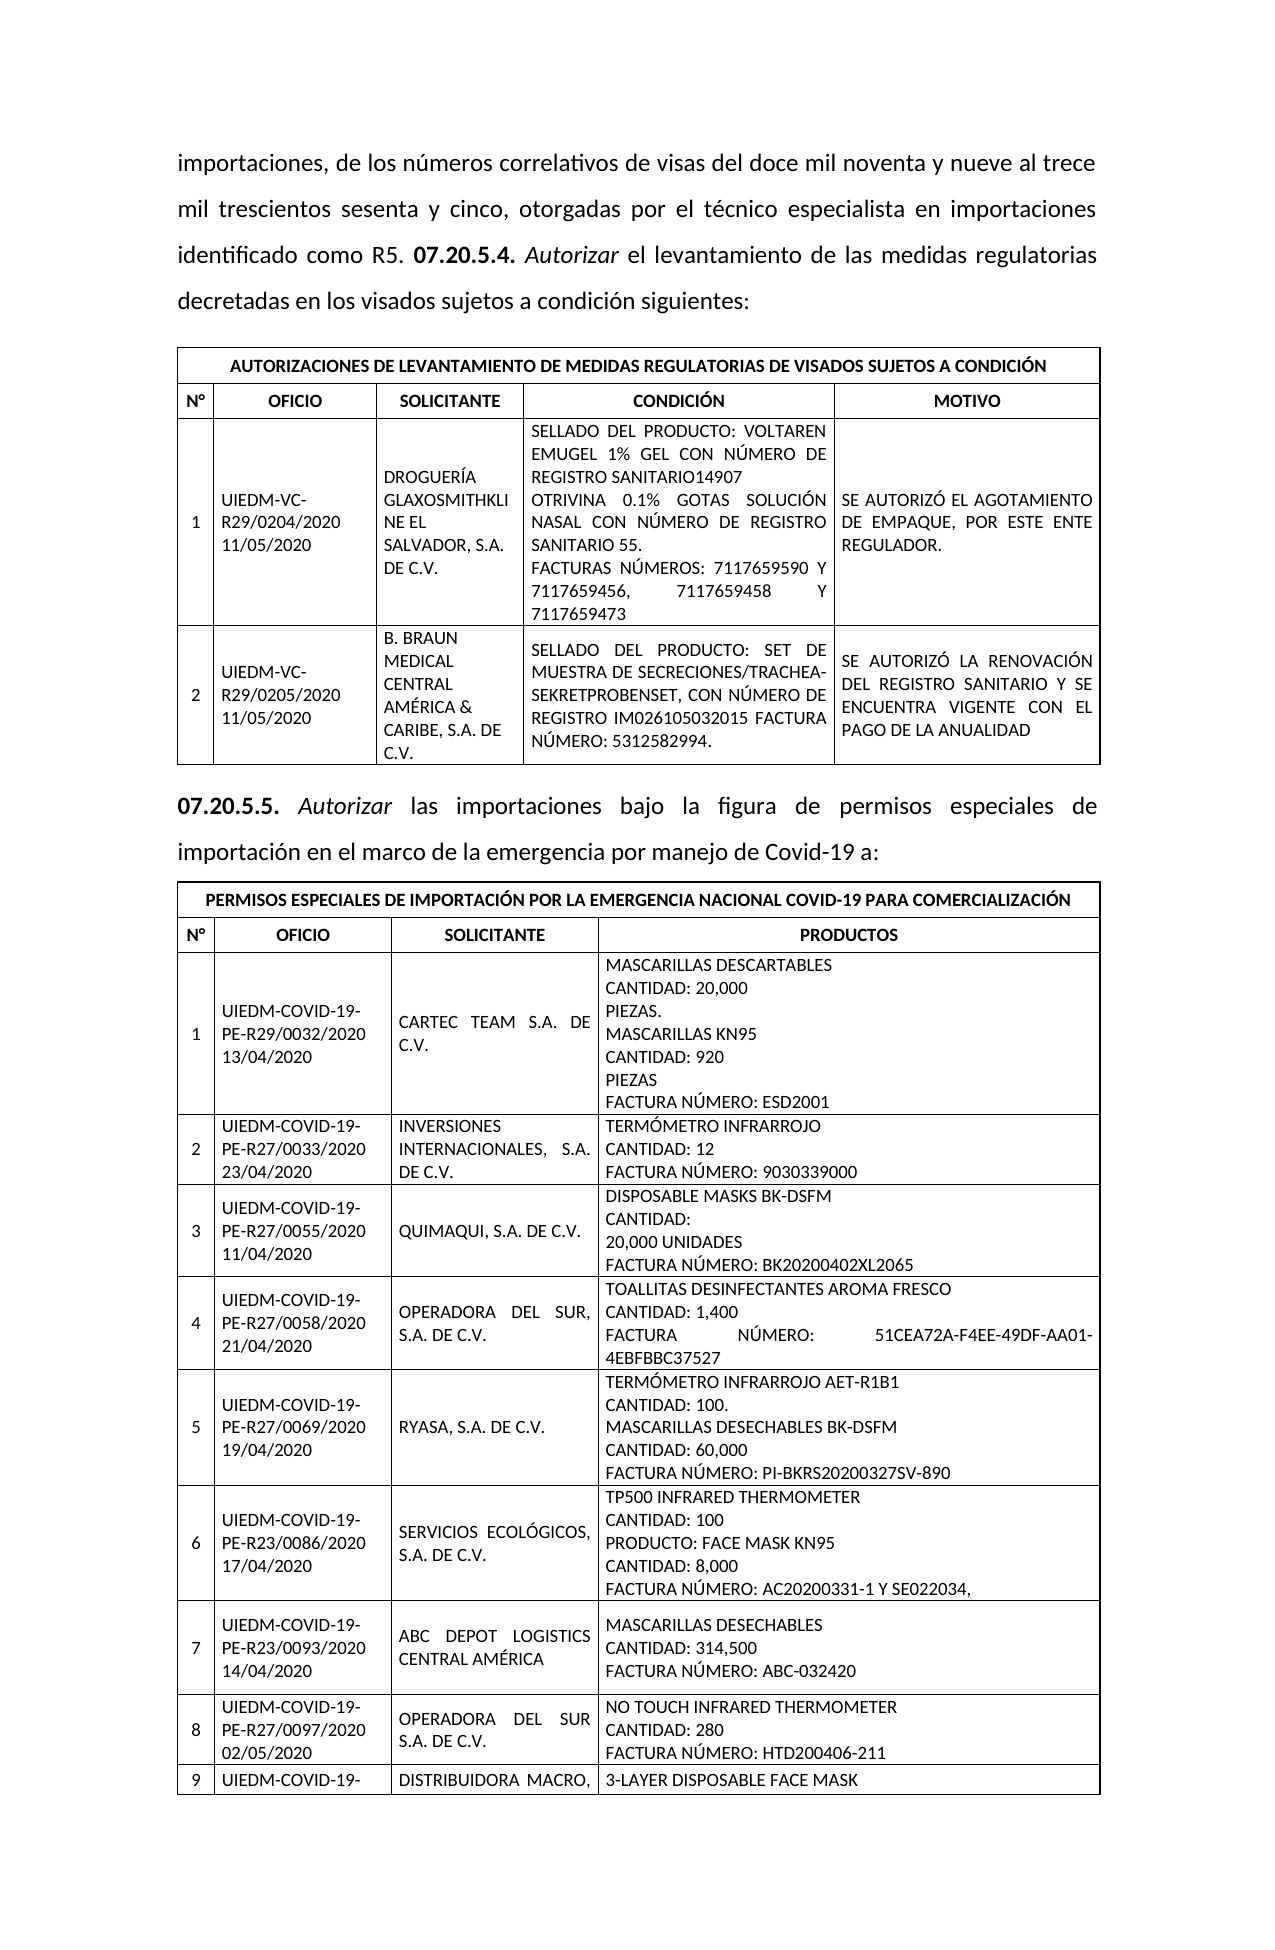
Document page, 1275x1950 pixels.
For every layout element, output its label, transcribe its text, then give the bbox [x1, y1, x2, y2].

table_cell MOTIVO [835, 384, 1099, 418]
table_cell OFICIO [215, 918, 391, 952]
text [177, 148, 1098, 315]
table_cell SE AUTORIZÓ LA RENOVACIÓN DEL REGISTRO SANITARIO Y SE ENCUENTRA VIGENTE CON EL PAGO DE LA ANUALIDAD [835, 626, 1099, 764]
table_cell TERMÓMETRO INFRARROJO CANTIDAD: 12 FACTURA NÚMERO: 9030339000 [599, 1115, 1099, 1183]
table_cell DISPOSABLE MASKS BK-DSFM CANTIDAD: 20,000 UNIDADES FACTURA NÚMERO: BK20200402XL2065 [599, 1185, 1099, 1276]
table_cell SOLICITANTE [377, 384, 523, 418]
table_cell 8 [178, 1695, 214, 1764]
table_cell PRODUCTOS [599, 918, 1099, 952]
table_cell NO TOUCH INFRARED THERMOMETER CANTIDAD: 280 FACTURA NÚMERO: HTD200406-211 [599, 1695, 1099, 1764]
table_cell 7 [178, 1601, 214, 1694]
table_header AUTORIZACIONES DE LEVANTAMIENTO DE MEDIDAS REGULATORIAS DE VISADOS SUJETOS A CONDICIÓN [178, 348, 1099, 383]
table_cell INVERSIONES INTERNACIONALES, S.A. DE C.V. [392, 1115, 598, 1183]
table_cell QUIMAQUI, S.A. DE C.V. [392, 1185, 598, 1276]
table_cell 4 [178, 1277, 214, 1369]
table_cell OPERADORA DEL SUR S.A. DE C.V. [392, 1695, 598, 1764]
table_cell ABC DEPOT LOGISTICS CENTRAL AMÉRICA [392, 1601, 598, 1694]
table_cell SOLICITANTE [392, 918, 598, 952]
table_cell MASCARILLAS DESECHABLES CANTIDAD: 314,500 FACTURA NÚMERO: ABC-032420 [599, 1601, 1099, 1694]
table_cell TP500 INFRARED THERMOMETER CANTIDAD: 100 PRODUCTO: FACE MASK KN95 CANTIDAD: 8,000 FACTURA NÚMERO: AC20200331-1 Y SE022034, [599, 1486, 1099, 1600]
table_cell 5 [178, 1370, 214, 1484]
table_cell 9 [178, 1765, 214, 1793]
table_cell UIEDM-COVID-19-PE-R27/0055/2020 11/04/2020 [215, 1185, 391, 1276]
table_cell 1 [178, 419, 213, 625]
table_header PERMISOS ESPECIALES DE IMPORTACIÓN POR LA EMERGENCIA NACIONAL COVID-19 PARA COMERCIALIZACIÓN [178, 883, 1099, 917]
table_cell UIEDM-COVID-19-PE-R27/0033/2020 23/04/2020 [215, 1115, 391, 1183]
table_cell SELLADO DEL PRODUCTO: VOLTAREN EMUGEL 1% GEL CON NÚMERO DE REGISTRO SANITARIO14907 OTRIVINA 0.1% GOTAS SOLUCIÓN NASAL CON NÚMERO DE REGISTRO SANITARIO 55. FACTURAS NÚMEROS: 7117659590 Y 7117659456, 7117659458 Y 7117659473 [524, 419, 834, 625]
table_cell 2 [178, 1115, 214, 1183]
table_cell N° [178, 384, 213, 418]
table_cell DROGUERÍA GLAXOSMITHKLINE EL SALVADOR, S.A. DE C.V. [377, 419, 523, 625]
table_cell CONDICIÓN [524, 384, 834, 418]
table_cell UIEDM-COVID-19-PE-R27/0069/2020 19/04/2020 [215, 1370, 391, 1484]
text 07.20.5.5. Autorizar las importaciones bajo la figura de permisos especiales de importación en el marco de la emergencia por manejo de Covid-19 a: [177, 790, 1098, 866]
table_cell B. BRAUN MEDICAL CENTRAL AMÉRICA & CARIBE, S.A. DE C.V. [377, 626, 523, 764]
table_cell UIEDM-VC-R29/0205/2020 11/05/2020 [214, 626, 376, 764]
table_cell UIEDM-VC-R29/0204/2020 11/05/2020 [214, 419, 376, 625]
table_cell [215, 1765, 391, 1793]
table_cell SERVICIOS ECOLÓGICOS, S.A. DE C.V. [392, 1486, 598, 1600]
table_cell UIEDM-COVID-19-PE-R23/0093/2020 14/04/2020 [215, 1601, 391, 1694]
table_cell N° [178, 918, 214, 952]
table_cell SE AUTORIZÓ EL AGOTAMIENTO DE EMPAQUE, POR ESTE ENTE REGULADOR. [835, 419, 1099, 625]
table_cell CARTEC TEAM S.A. DE C.V. [392, 953, 598, 1114]
table_cell 6 [178, 1486, 214, 1600]
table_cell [599, 1765, 1099, 1793]
table_cell UIEDM-COVID-19-PE-R29/0032/2020 13/04/2020 [215, 953, 391, 1114]
table_cell MASCARILLAS DESCARTABLES CANTIDAD: 20,000 PIEZAS. MASCARILLAS KN95 CANTIDAD: 920 PIEZAS FACTURA NÚMERO: ESD2001 [599, 953, 1099, 1114]
table_cell UIEDM-COVID-19-PE-R27/0097/2020 02/05/2020 [215, 1695, 391, 1764]
table_cell OFICIO [214, 384, 376, 418]
table_cell RYASA, S.A. DE C.V. [392, 1370, 598, 1484]
table_cell 1 [178, 953, 214, 1114]
table_cell TERMÓMETRO INFRARROJO AET-R1B1 CANTIDAD: 100. MASCARILLAS DESECHABLES BK-DSFM CANTIDAD: 60,000 FACTURA NÚMERO: PI-BKRS20200327SV-890 [599, 1370, 1099, 1484]
table_cell SELLADO DEL PRODUCTO: SET DE MUESTRA DE SECRECIONES/TRACHEA-SEKRETPROBENSET, CON NÚMERO DE REGISTRO IM026105032015 FACTURA NÚMERO: 5312582994. [524, 626, 834, 764]
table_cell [392, 1765, 598, 1793]
table_cell 2 [178, 626, 213, 764]
table_cell TOALLITAS DESINFECTANTES AROMA FRESCO CANTIDAD: 1,400 FACTURA NÚMERO: 51CEA72A-F4EE-49DF-AA01-4EBFBBC37527 [599, 1277, 1099, 1369]
table_cell OPERADORA DEL SUR, S.A. DE C.V. [392, 1277, 598, 1369]
table_cell 3 [178, 1185, 214, 1276]
table_cell UIEDM-COVID-19-PE-R27/0058/2020 21/04/2020 [215, 1277, 391, 1369]
table_cell UIEDM-COVID-19-PE-R23/0086/2020 17/04/2020 [215, 1486, 391, 1600]
